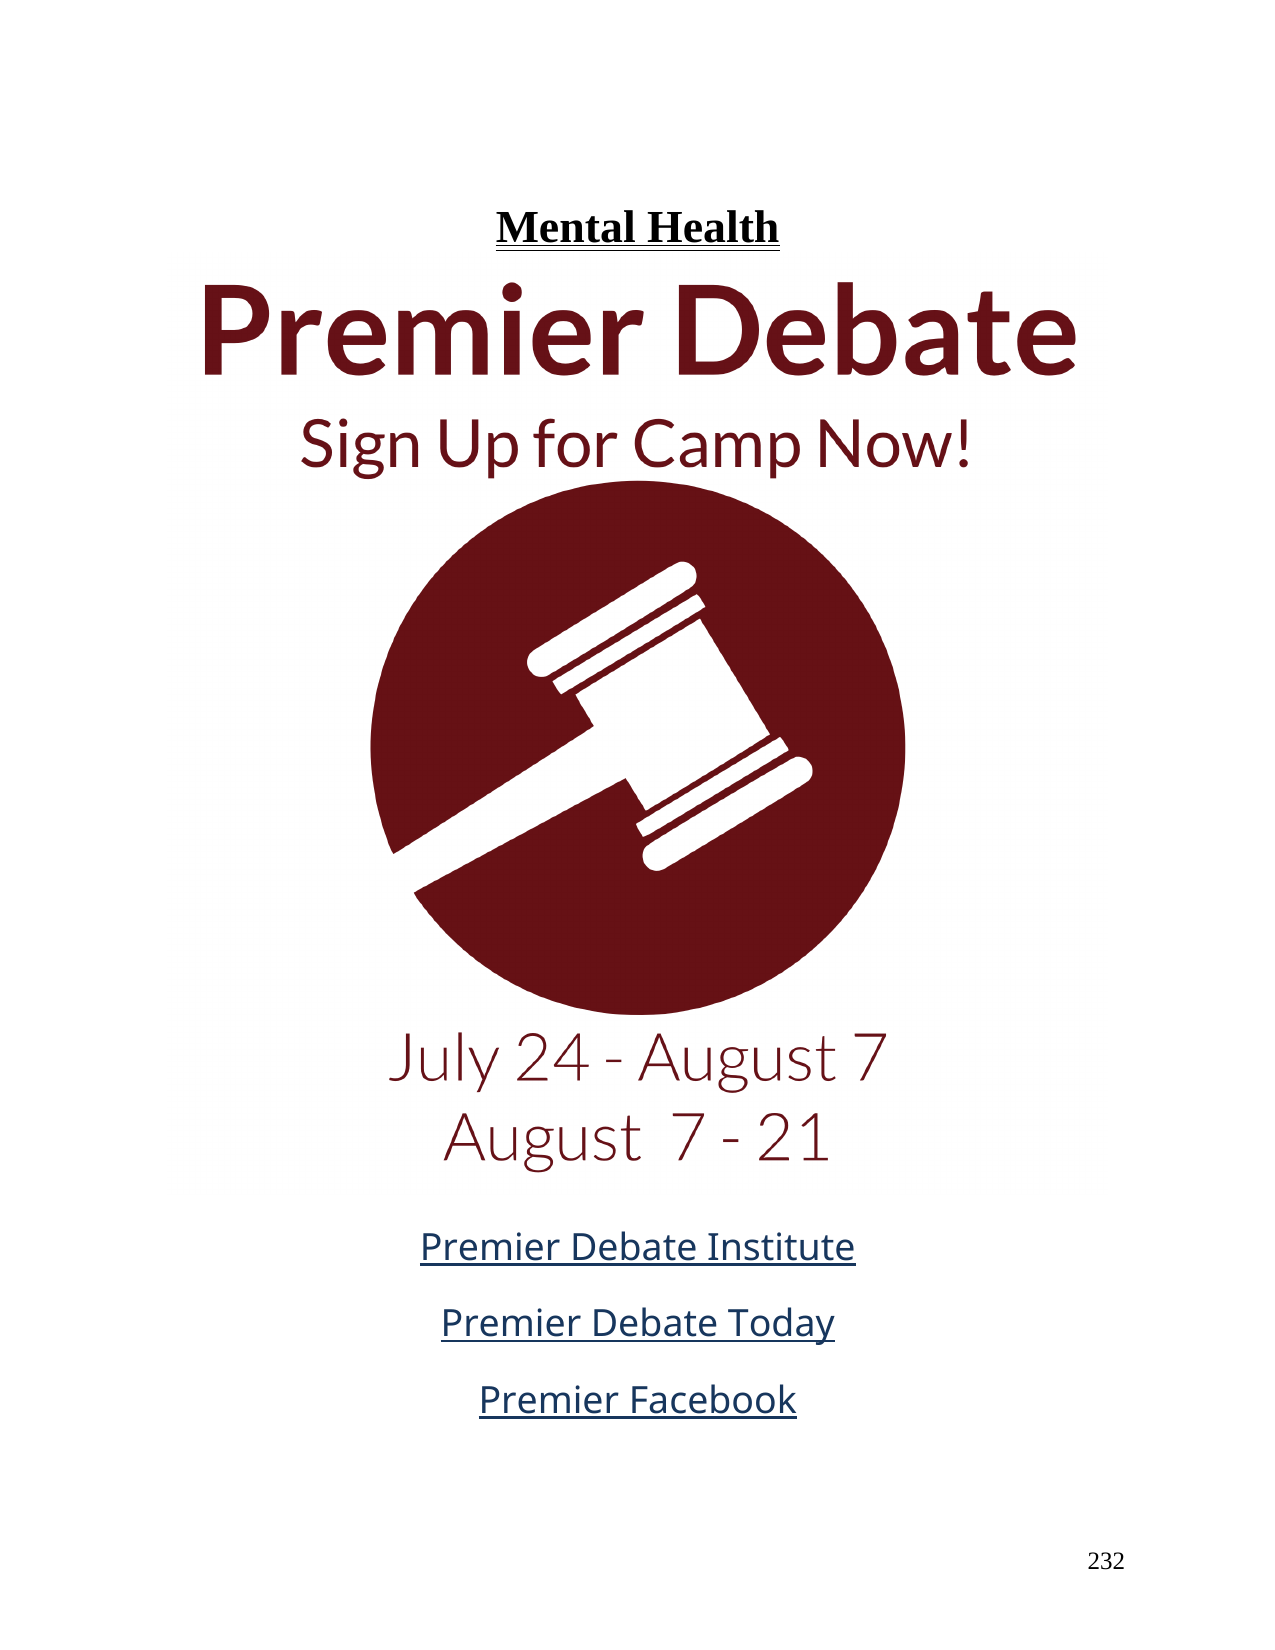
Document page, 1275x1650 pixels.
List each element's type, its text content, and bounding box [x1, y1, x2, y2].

text Premier Debate Today [150, 1296, 1125, 1347]
subtitle Mental Health [150, 200, 1125, 253]
text Premier Facebook [150, 1373, 1125, 1424]
picture [166, 252, 1109, 1195]
